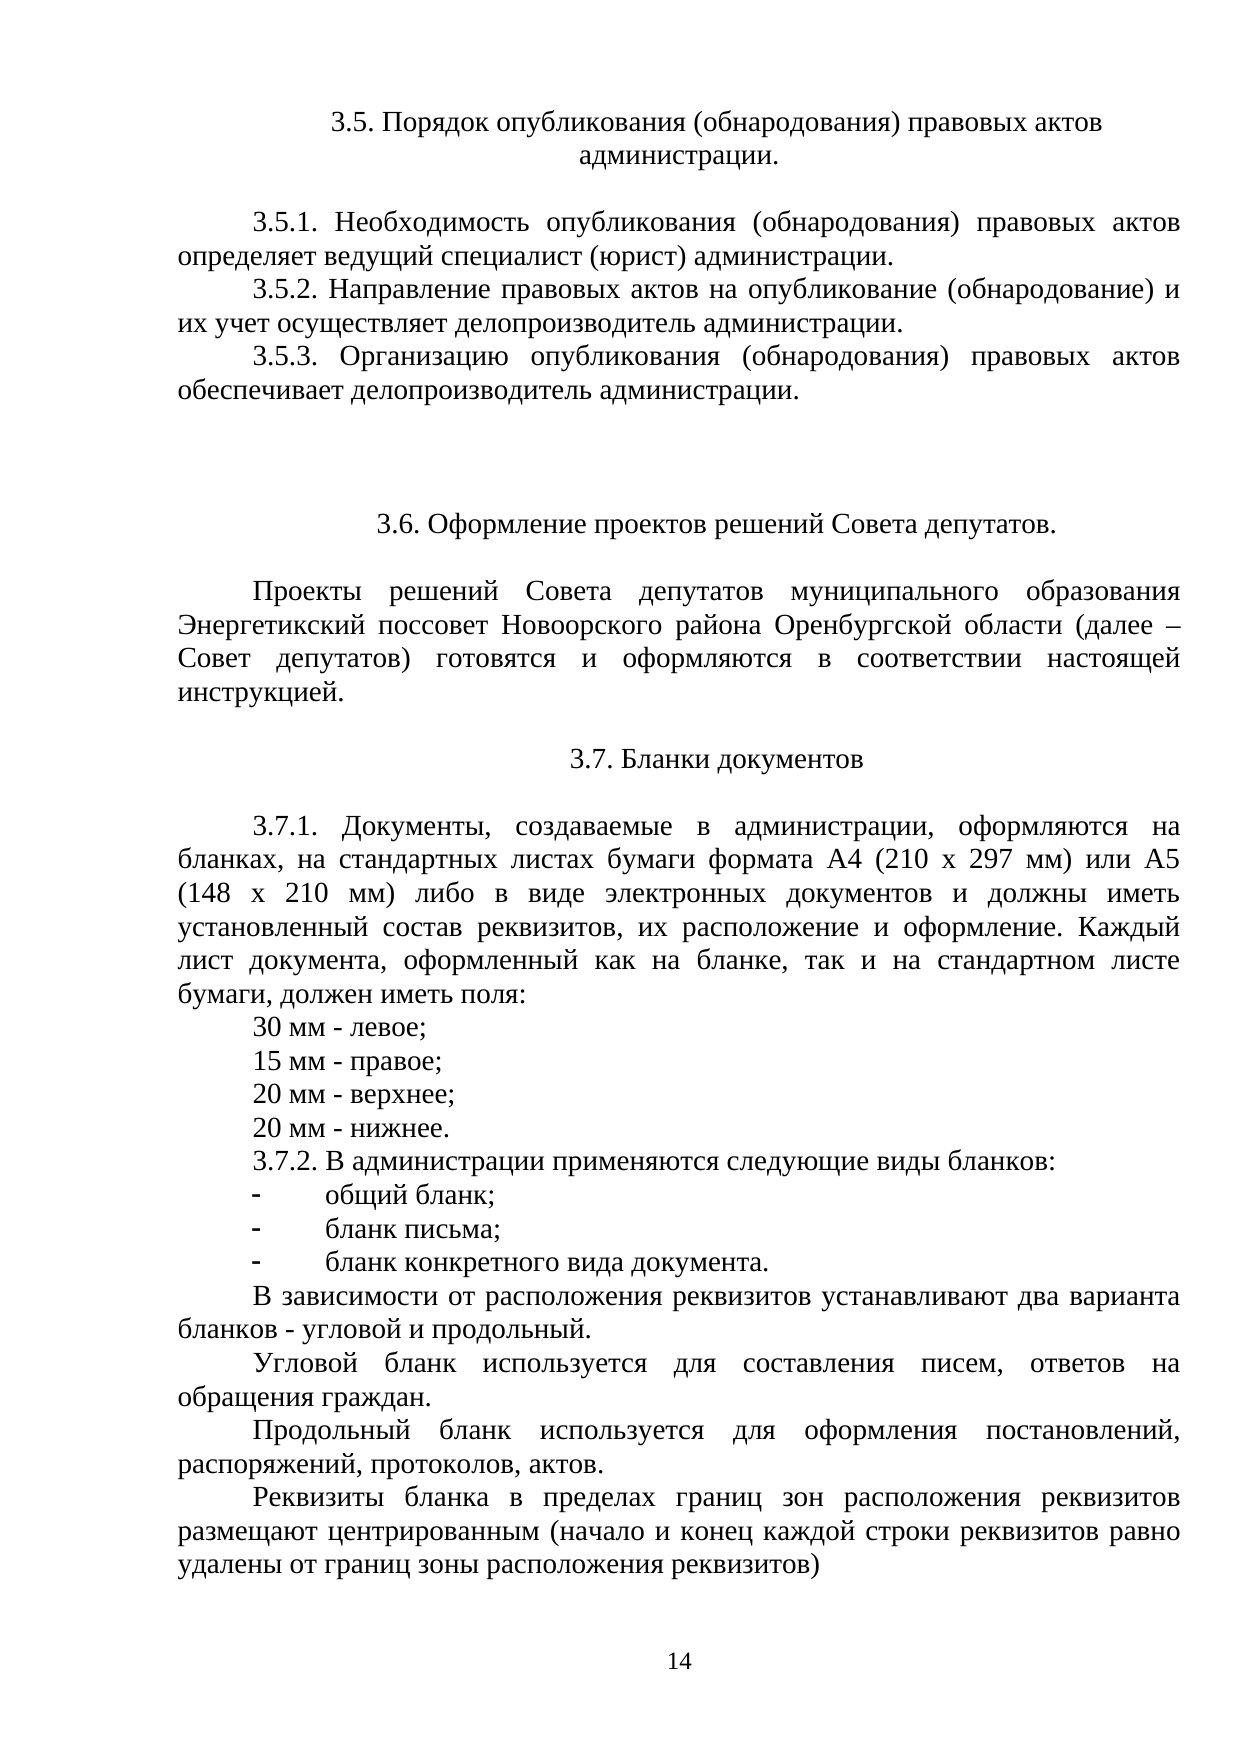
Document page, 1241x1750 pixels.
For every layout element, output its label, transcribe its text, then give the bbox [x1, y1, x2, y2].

list общий бланк; [177, 1177, 1181, 1211]
text 3.7. Бланки документов [177, 741, 1181, 774]
text 20 мм - нижнее. [177, 1110, 1181, 1143]
text 3.5. Порядок опубликования (обнародования) правовых актов администрации. [177, 104, 1181, 171]
text Реквизиты бланка в пределах границ зон расположения реквизитов размещают центрированным (начало и конец каждой строки реквизитов равно удалены от границ зоны расположения реквизитов) [177, 1479, 1181, 1580]
text 3.6. Оформление проектов решений Совета депутатов. [177, 506, 1181, 540]
text Продольный бланк используется для оформления постановлений, распоряжений, протоколов, актов. [177, 1412, 1181, 1479]
text 30 мм - левое; [177, 1009, 1181, 1043]
text 3.5.1. Необходимость опубликования (обнародования) правовых актов определяет ведущий специалист (юрист) администрации. [177, 204, 1181, 271]
text 3.5.3. Организацию опубликования (обнародования) правовых актов обеспечивает делопроизводитель администрации. [177, 338, 1181, 406]
text 20 мм - верхнее; [177, 1076, 1181, 1110]
list бланк конкретного вида документа. [177, 1244, 1181, 1278]
text 3.7.1. Документы, создаваемые в администрации, оформляются на бланках, на стандартных листах бумаги формата А4 (210 x ) или А5 (148 х ) либо в виде электронных документов и должны иметь установленный состав реквизитов, их расположение и оформление. Каждый лист документа, оформленный как на бланке, так и на стандартном листе бумаги, должен иметь поля: [177, 808, 1181, 1009]
text Проекты решений Совета депутатов муниципального образования Энергетикский поссовет Новоорского района Оренбургской области (далее – Совет депутатов) готовятся и оформляются в соответствии настоящей инструкцией. [177, 573, 1181, 707]
text 3.5.2. Направление правовых актов на опубликование (обнародование) и их учет осуществляет делопроизводитель администрации. [177, 271, 1181, 338]
text 3.7.2. В администрации применяются следующие виды бланков: [177, 1143, 1181, 1177]
text 15 мм - правое; [177, 1043, 1181, 1076]
list бланк письма; [177, 1211, 1181, 1244]
text В зависимости от расположения реквизитов устанавливают два варианта бланков - угловой и продольный. [177, 1278, 1181, 1345]
text Угловой бланк используется для составления писем, ответов на обращения граждан. [177, 1345, 1181, 1412]
